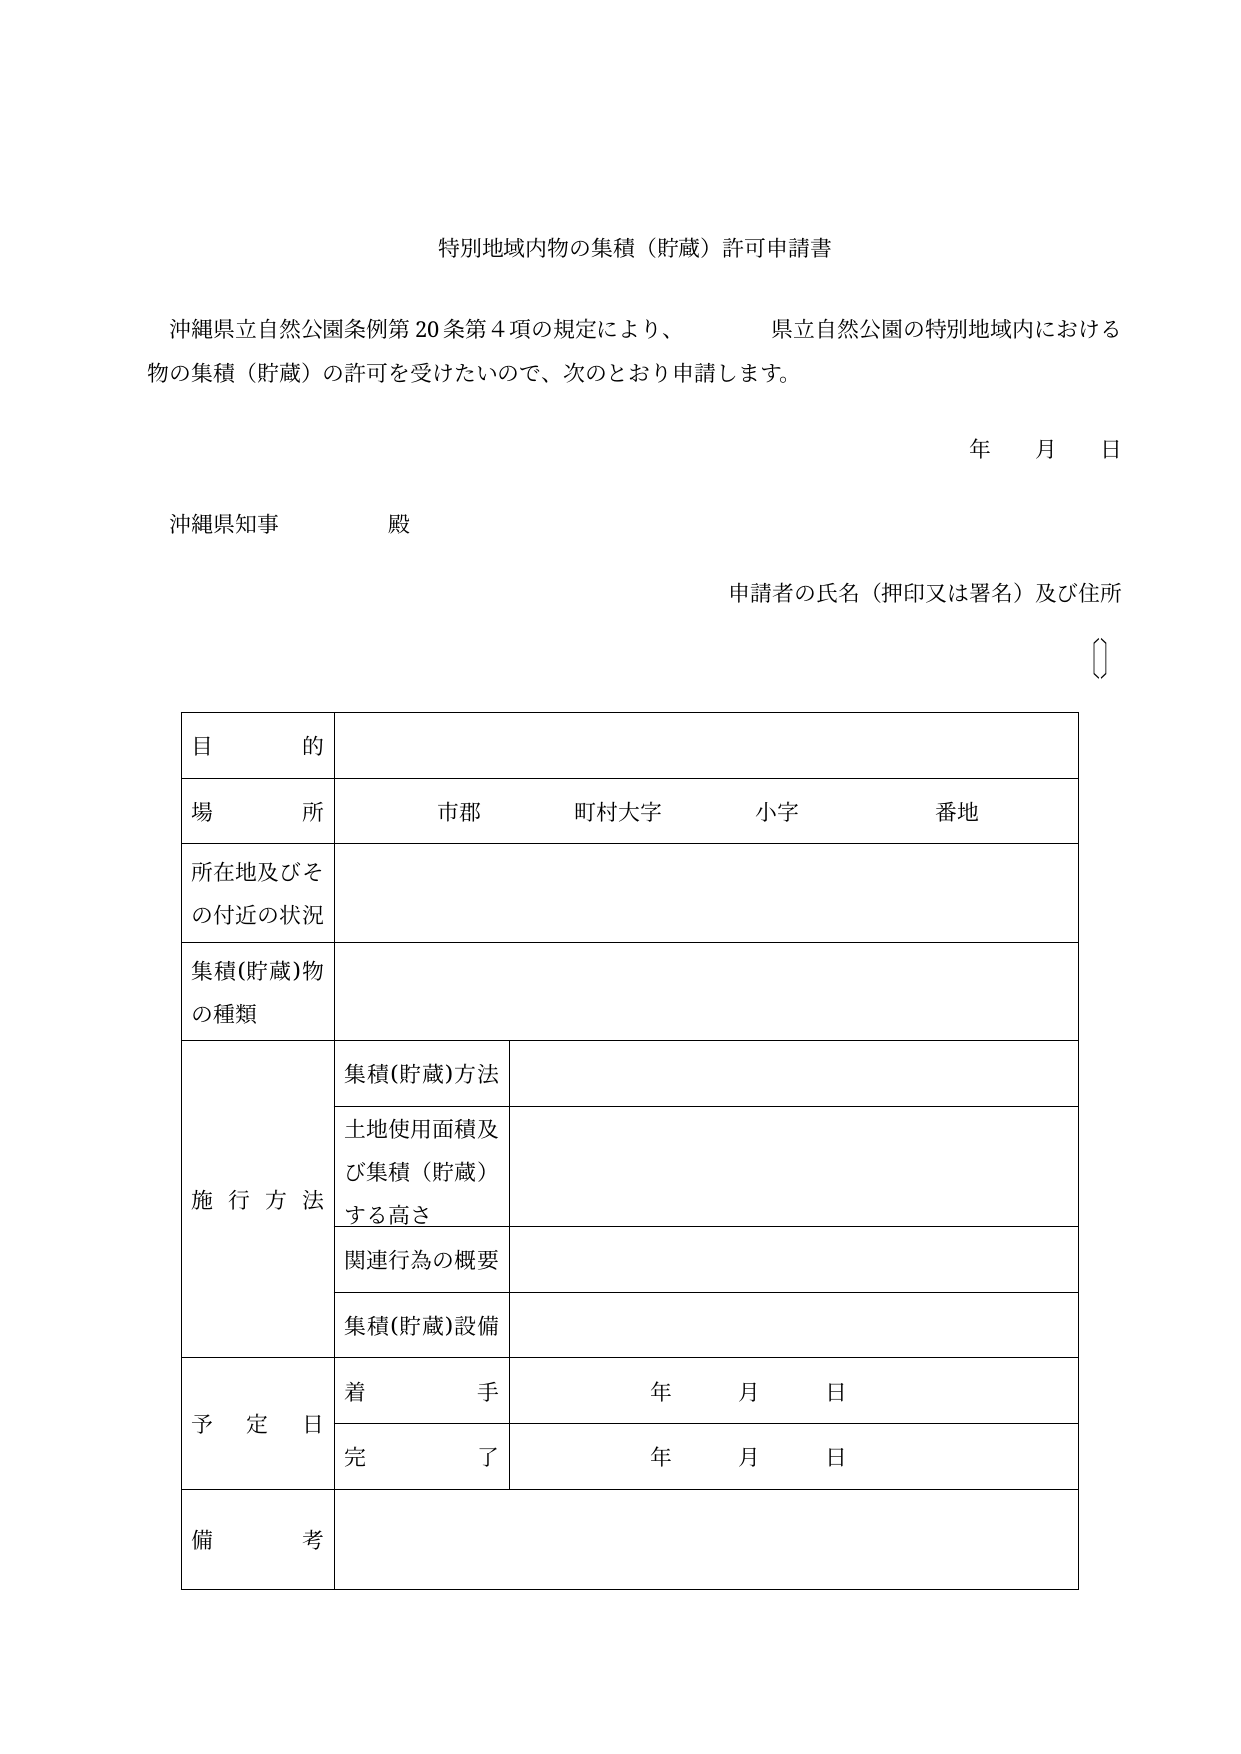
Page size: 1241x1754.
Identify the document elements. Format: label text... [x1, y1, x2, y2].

table_cell 年 月 日 [510, 1424, 1078, 1488]
table_header 目的 [182, 713, 334, 777]
table_header [335, 713, 1078, 777]
table_cell 完了 [335, 1424, 509, 1488]
table_cell 集積(貯蔵)設備 [335, 1293, 509, 1357]
table_cell [335, 943, 1078, 1040]
table_cell [510, 1107, 1078, 1226]
table_cell [510, 1227, 1078, 1292]
text 〔法人にあつては、名称、住所及び代表者の氏名（押印又は署名）〕 [148, 613, 1122, 699]
table_cell 予定日 [182, 1358, 334, 1488]
table_cell 所在地及びその付近の状況 [182, 844, 334, 942]
text 年 月 日 [148, 426, 1122, 469]
table_cell 市郡 町村大字 小字 番地 [335, 779, 1078, 843]
table_cell [335, 1490, 1078, 1589]
table_cell [510, 1041, 1078, 1106]
table_cell 着手 [335, 1358, 509, 1423]
table_cell 集積(貯蔵)物の種類 [182, 943, 334, 1040]
text 申請者の氏名（押印又は署名）及び住所 [148, 570, 1122, 613]
text 沖縄県知事 殿 [148, 502, 1122, 545]
table_cell 土地使用面積及び集積（貯蔵）する高さ [335, 1107, 509, 1226]
table_cell 関連行為の概要 [335, 1227, 509, 1292]
table_cell [335, 844, 1078, 942]
text 沖縄県立自然公園条例第20条第４項の規定により、 県立自然公園の特別地域内における物の集積（貯蔵）の許可を受けたいので、次のとおり申請します。 [148, 307, 1122, 393]
text 特別地域内物の集積（貯蔵）許可申請書 [148, 226, 1122, 269]
table_cell 年 月 日 [510, 1358, 1078, 1423]
table_cell 備考 [182, 1490, 334, 1589]
table_cell 集積(貯蔵)方法 [335, 1041, 509, 1106]
table_cell 施行方法 [182, 1041, 334, 1357]
table_cell 場所 [182, 779, 334, 843]
table_cell [510, 1293, 1078, 1357]
